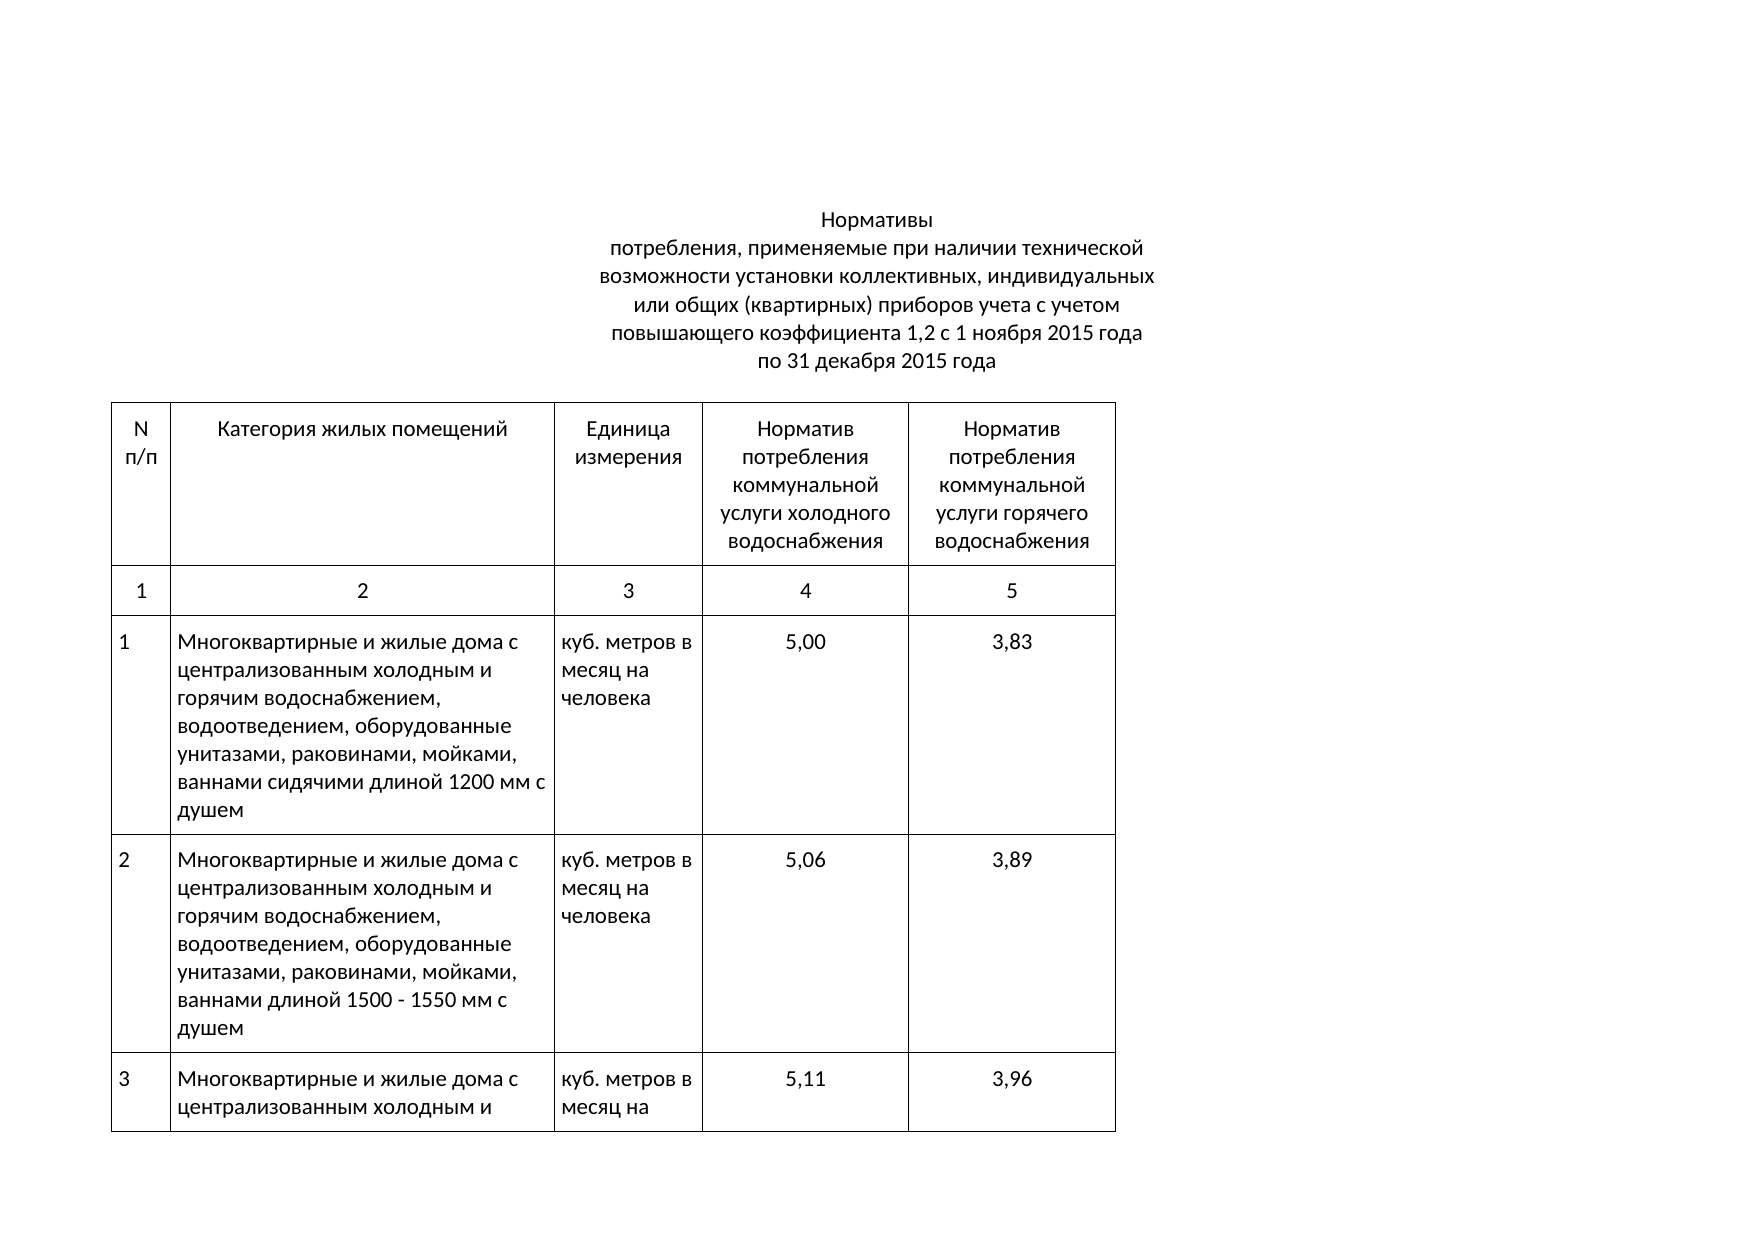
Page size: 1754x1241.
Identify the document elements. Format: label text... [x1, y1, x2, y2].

table_header Категория жилых помещений [171, 403, 554, 565]
text возможности установки коллективных, индивидуальных [118, 262, 1636, 289]
table_cell 2 [112, 835, 170, 1052]
table_cell 5,06 [703, 835, 908, 1052]
table_cell 1 [112, 616, 170, 834]
table_header Норматив потребления коммунальной услуги горячего водоснабжения [909, 403, 1115, 565]
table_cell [555, 1053, 702, 1131]
table_cell Многоквартирные и жилые дома с централизованным холодным и горячим водоснабжением, водоотведением, оборудованные унитазами, раковинами, мойками, ваннами сидячими длиной 1200 мм с душем [171, 616, 554, 834]
table_cell куб. метров в месяц на человека [555, 835, 702, 1052]
table_cell 5 [909, 566, 1115, 615]
text или общих (квартирных) приборов учета с учетом [118, 290, 1636, 318]
table_cell 3,83 [909, 616, 1115, 834]
table_cell 4 [703, 566, 908, 615]
text Нормативы [118, 205, 1636, 233]
table_cell 5,00 [703, 616, 908, 834]
table_cell 2 [171, 566, 554, 615]
text по 31 декабря 2015 года [118, 346, 1636, 374]
table_cell 3 [555, 566, 702, 615]
text потребления, применяемые при наличии технической [118, 233, 1636, 261]
text повышающего коэффициента 1,2 с 1 ноября 2015 года [118, 318, 1636, 346]
table_cell 5,11 [703, 1053, 908, 1131]
table_header Единица измерения [555, 403, 702, 565]
table_header N п/п [112, 403, 170, 565]
table_header Норматив потребления коммунальной услуги холодного водоснабжения [703, 403, 908, 565]
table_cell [171, 1053, 554, 1131]
table_cell 3,96 [909, 1053, 1115, 1131]
table_cell куб. метров в месяц на человека [555, 616, 702, 834]
table_cell Многоквартирные и жилые дома с централизованным холодным и горячим водоснабжением, водоотведением, оборудованные унитазами, раковинами, мойками, ваннами длиной 1500 - 1550 мм с душем [171, 835, 554, 1052]
table_cell 3,89 [909, 835, 1115, 1052]
table_cell 1 [112, 566, 170, 615]
table_cell 3 [112, 1053, 170, 1131]
